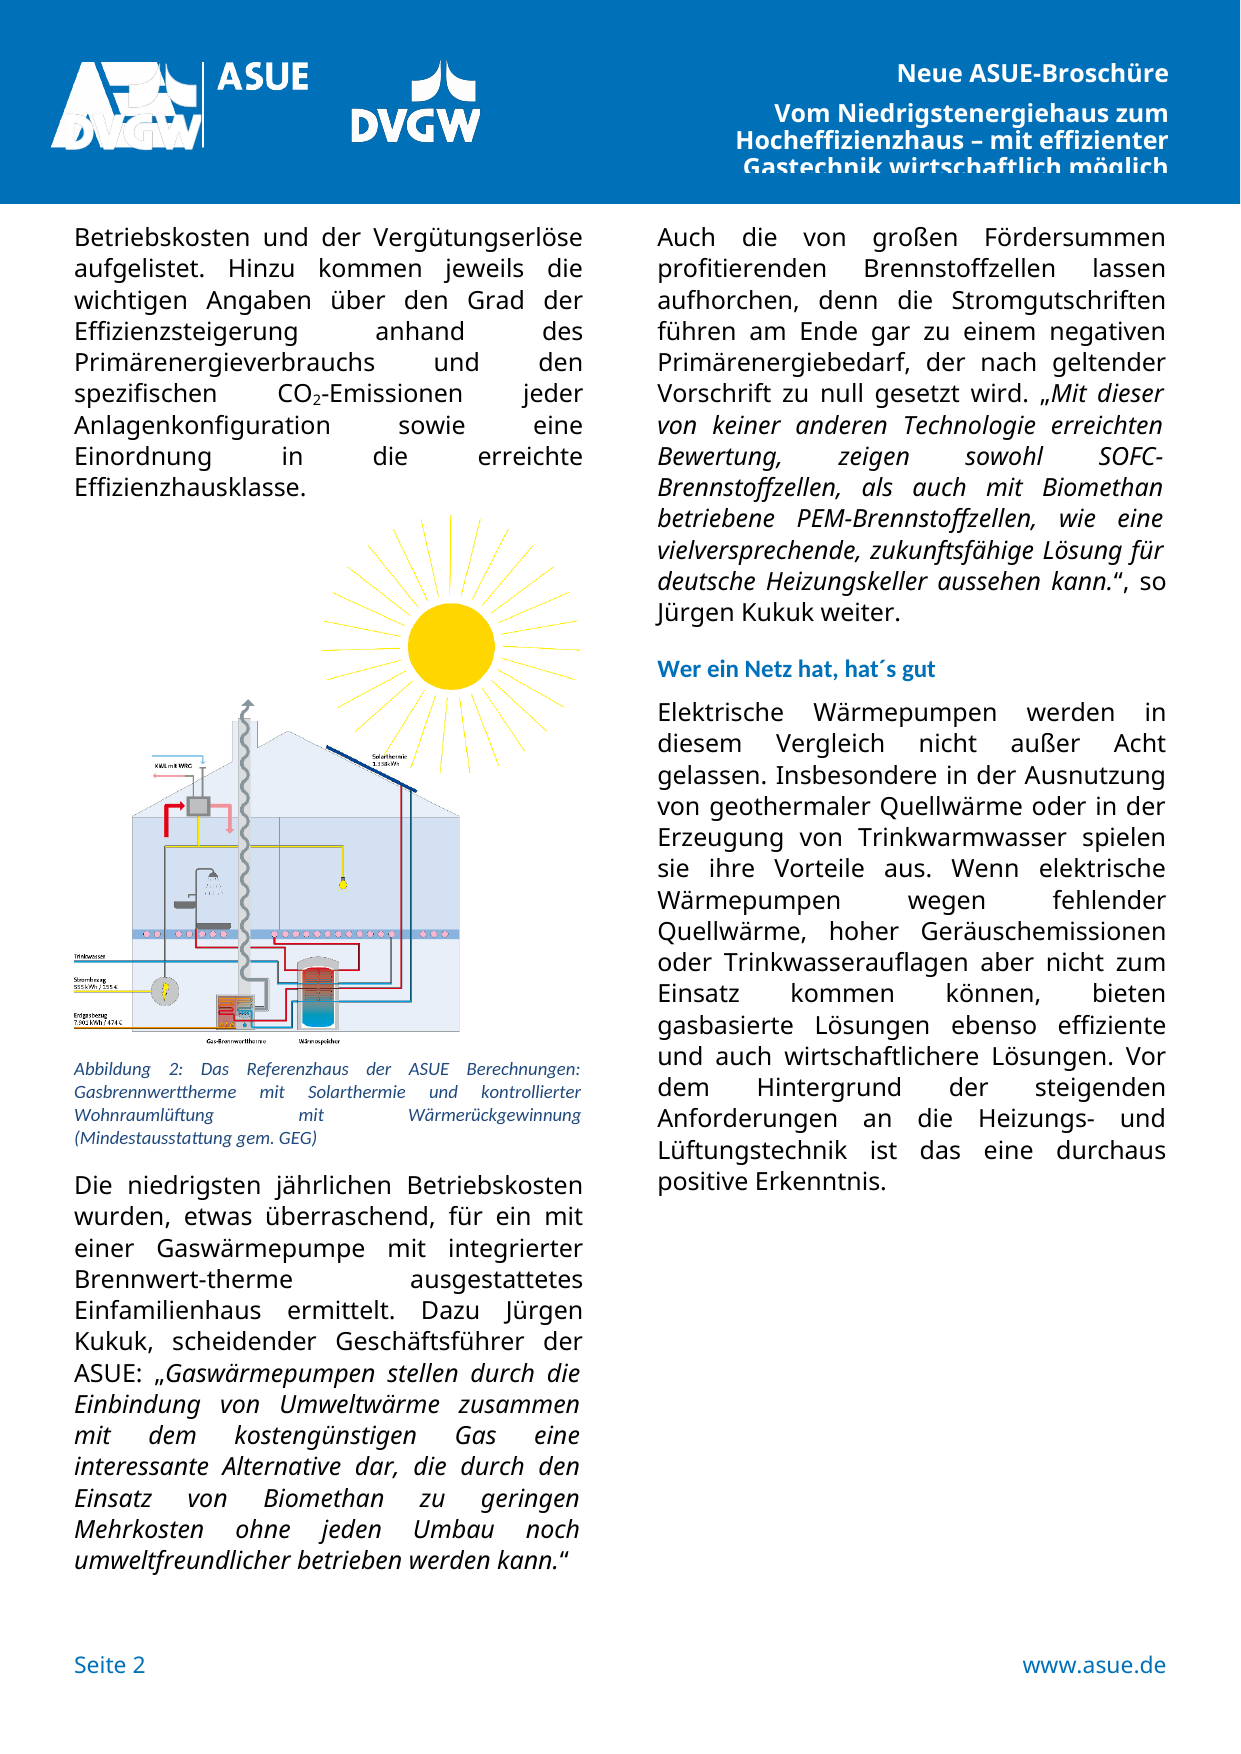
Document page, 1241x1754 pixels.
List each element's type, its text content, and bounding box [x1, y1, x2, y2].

picture [50, 59, 309, 156]
text Elektrische Wärmepumpen werden in diesem Vergleich nicht außer Acht gelassen. Insbesondere in der Ausnutzung von geothermaler Quellwärme oder in der Erzeugung von Trinkwarmwasser spielen sie ihre Vorteile aus. Wenn elektrische Wärmepumpen wegen fehlender Quellwärme, hoher Geräuschemissionen oder Trinkwasserauflagen aber nicht zum Einsatz kommen können, bieten gasbasierte Lösungen ebenso effiziente und auch wirtschaftlichere Lösungen. Vor dem Hintergrund der steigenden Anforderungen an die Heizungs- und Lüftungstechnik ist das eine durchaus positive Erkenntnis. [657, 697, 1167, 1197]
text Auch die von großen Fördersummen profitierenden Brennstoffzellen lassen aufhorchen, denn die Stromgutschriften führen am Ende gar zu einem negativen Primärenergiebedarf, der nach geltender Vorschrift zu null gesetzt wird. „Mit dieser von keiner anderen Technologie erreichten Bewertung, zeigen sowohl SOFC-Brennstoffzellen, als auch mit Biomethan betriebene PEM-Brennstoffzellen, wie eine vielversprechende, zukunftsfähige Lösung für deutsche Heizungskeller aussehen kann.“, so Jürgen Kukuk weiter. [657, 222, 1167, 628]
picture [345, 56, 496, 148]
subtitle Wer ein Netz hat, hat´s gut [657, 653, 1167, 684]
text Die niedrigsten jährlichen Betriebskosten wurden, etwas überraschend, für ein mit einer Gaswärmepumpe mit integrierter Brennwert-therme ausgestattetes Einfamilienhaus ermittelt. Dazu Jürgen Kukuk, scheidender Geschäftsführer der ASUE: „Gaswärmepumpen stellen durch die Einbindung von Umweltwärme zusammen mit dem kostengünstigen Gas eine interessante Alternative dar, die durch den Einsatz von Biomethan zu geringen Mehrkosten ohne jeden Umbau noch umweltfreundlicher betrieben werden kann.“ [74, 1169, 583, 1576]
picture [73, 515, 580, 1045]
